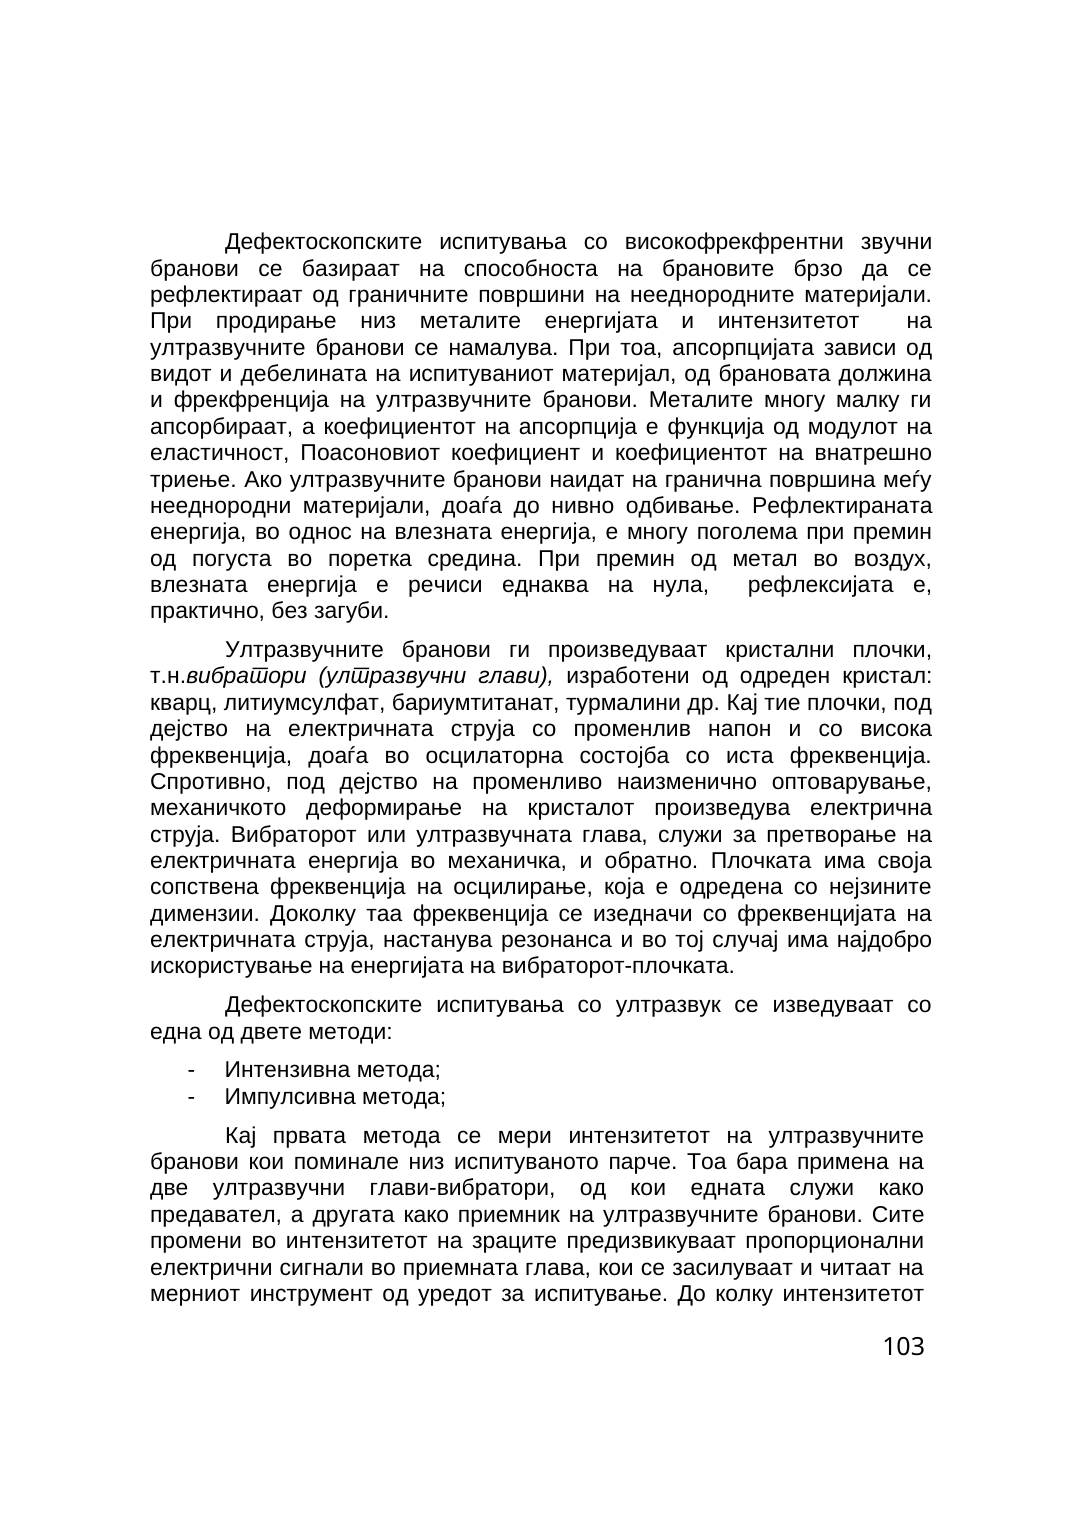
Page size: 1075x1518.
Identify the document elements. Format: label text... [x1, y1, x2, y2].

subtitle Интензивна метода; [187, 1056, 932, 1083]
subtitle Дефектоскопските испитувања со високофрекфрентни звучни бранови се базираат на способноста на брановите брзо да се рефлектираат од граничните површини на нееднородните материјали. При продирање низ металите енергијата и интензитетот на ултразвучните бранови се намалува. При тоа, апсорпцијата зависи од видот и дебелината на испитуваниот материјал, од брановата должина и фрекфренција на ултразвучните бранови. Металите многу малку ги апсорбираат, а коефициентот на апсорпција е функција од модулот на еластичност, Поасоновиот коефициент и коефициентот на внатрешно триење. Ако ултразвучните бранови наидат на гранична површина меѓу нееднородни материјали, доаѓа до нивно одбивање. Рефлектираната енергија, во однос на влезната енергија, е многу поголема при премин од погуста во поретка средина. При премин од метал во воздух, влезната енергија е речиси еднаква на нула, рефлексијата е, практично, без загуби. [150, 228, 932, 624]
subtitle Импулсивна метода; [187, 1083, 932, 1109]
subtitle Ултразвучните бранови ги произведуваат кристални плочки, т.н.вибратори (ултразвучни глави), изработени од одреден кристал: кварц, литиумсулфат, бариумтитанат, турмалини др. Кај тие плочки, под дејство на електричната струја со променлив напон и со висока фреквенција, доаѓа во осцилаторна состојба со иста фреквенција. Спротивно, под дејство на променливо наизменично оптоварување, механичкото деформирање на кристалот произведува електрична струја. Вибраторот или ултразвучната глава, служи за претворање на електричната енергија во механичка, и обратно. Плочката има своја сопствена фреквенција на осцилирање, која е одредена со нејзините димензии. Доколку таа фреквенција се изедначи со фреквенцијата на електричната струја, настанува резонанса и во тој случај има најдобро искористување на енергијата на вибраторот-плочката. [150, 636, 932, 979]
subtitle Дефектоскопските испитувања со ултразвук се изведуваат со една од двете методи: [150, 991, 932, 1044]
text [150, 1122, 925, 1306]
